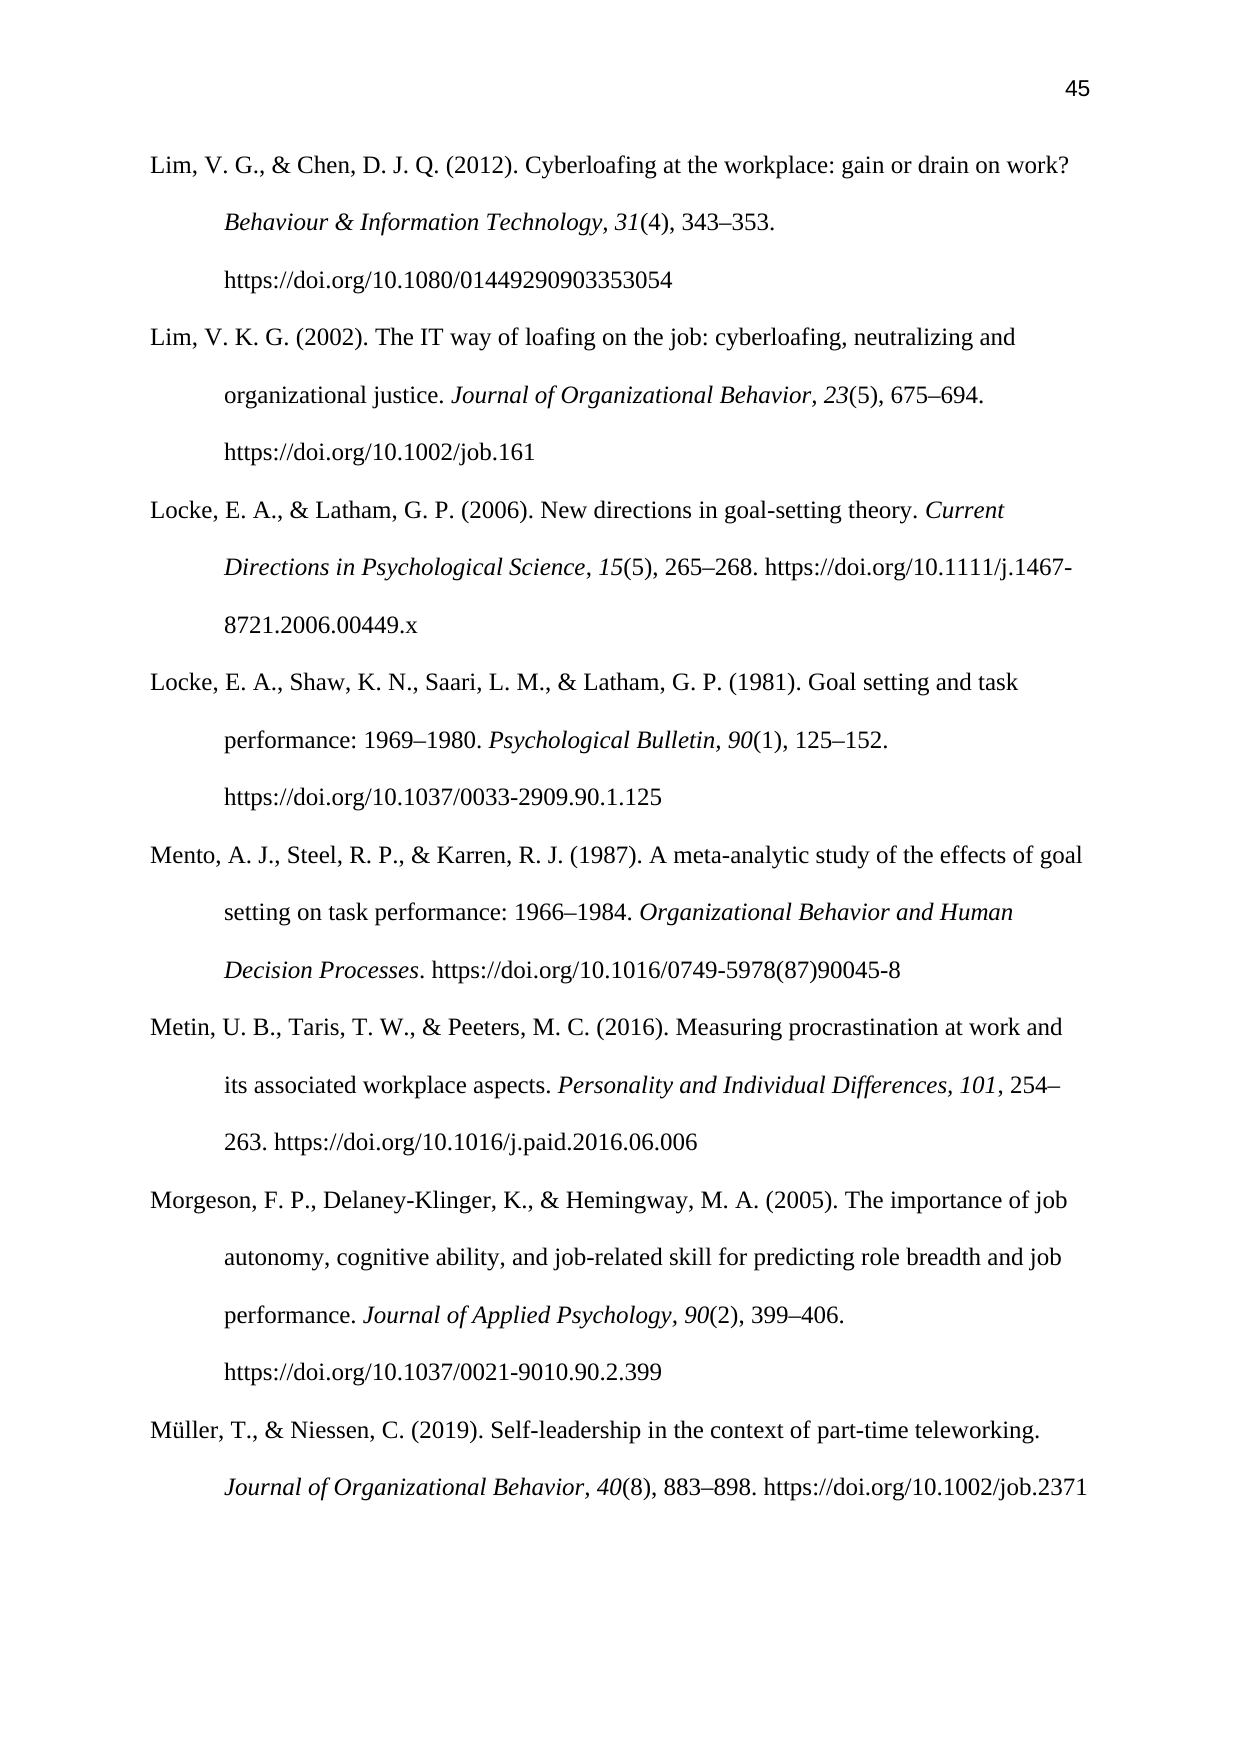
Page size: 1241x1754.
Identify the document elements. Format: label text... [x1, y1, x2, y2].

text Lim, V. K. G. (2002). The IT way of loafing on the job: cyberloafing, neutralizing and organizational justice. Journal of Organizational Behavior, 23(5), 675–694. https://doi.org/10.1002/job.161 [150, 322, 1090, 466]
text Locke, E. A., & Latham, G. P. (2006). New directions in goal-setting theory. Current Directions in Psychological Science, 15(5), 265–268. https://doi.org/10.1111/j.1467-8721.2006.00449.x [150, 495, 1090, 639]
text Müller, T., & Niessen, C. (2019). Self‐leadership in the context of part‐time teleworking. Journal of Organizational Behavior, 40(8), 883–898. https://doi.org/10.1002/job.2371 [150, 1415, 1090, 1501]
text Locke, E. A., Shaw, K. N., Saari, L. M., & Latham, G. P. (1981). Goal setting and task performance: 1969–1980. Psychological Bulletin, 90(1), 125–152. https://doi.org/10.1037/0033-2909.90.1.125 [150, 667, 1090, 811]
text Mento, A. J., Steel, R. P., & Karren, R. J. (1987). A meta-analytic study of the effects of goal setting on task performance: 1966–1984. Organizational Behavior and Human Decision Processes. https://doi.org/10.1016/0749-5978(87)90045-8 [150, 840, 1090, 984]
text Lim, V. G., & Chen, D. J. Q. (2012). Cyberloafing at the workplace: gain or drain on work? Behaviour & Information Technology, 31(4), 343–353. https://doi.org/10.1080/01449290903353054 [150, 150, 1090, 294]
text Metin, U. B., Taris, T. W., & Peeters, M. C. (2016). Measuring procrastination at work and its associated workplace aspects. Personality and Individual Differences, 101, 254–263. https://doi.org/10.1016/j.paid.2016.06.006 [150, 1012, 1090, 1156]
text Morgeson, F. P., Delaney-Klinger, K., & Hemingway, M. A. (2005). The importance of job autonomy, cognitive ability, and job-related skill for predicting role breadth and job performance. Journal of Applied Psychology, 90(2), 399–406. https://doi.org/10.1037/0021-9010.90.2.399 [150, 1185, 1090, 1386]
